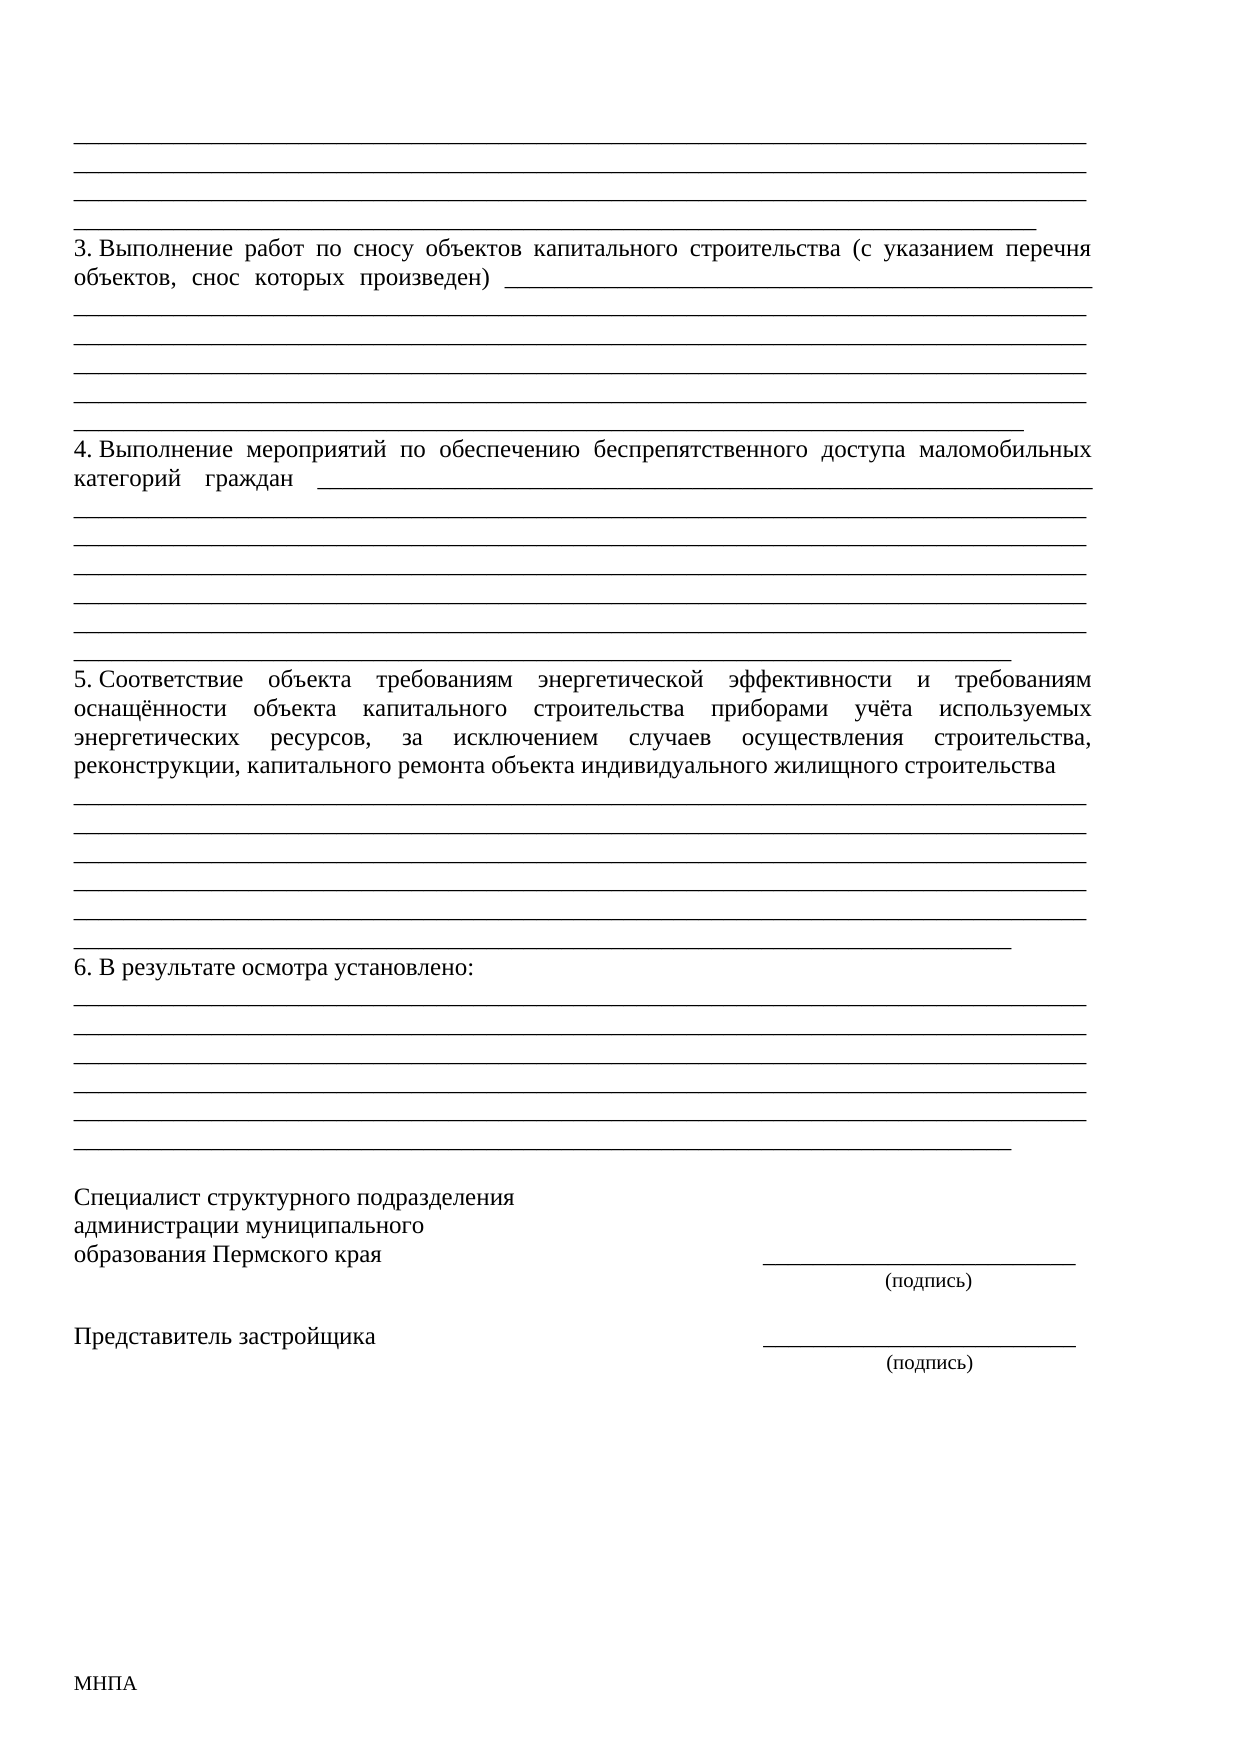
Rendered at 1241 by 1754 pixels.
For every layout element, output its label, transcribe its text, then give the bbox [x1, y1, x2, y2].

text Специалист структурного подразделения [74, 1182, 1092, 1211]
text образования Пермского края _________________________ [74, 1239, 1092, 1268]
text (подпись) [221, 1268, 1092, 1292]
text ________________________________________________________________________________________________________________________________________________________________________________________________________________________________________________________________________________________________________________________________________________________________________________________________________________________________________________________________________________________________ [74, 981, 1092, 1153]
text 6. В результате осмотра установлено: [74, 952, 1092, 981]
text (подпись) [74, 1350, 1092, 1374]
text 5. Соответствие объекта требованиям энергетической эффективности и требованиям оснащённости объекта капитального строительства приборами учёта используемых энергетических ресурсов, за исключением случаев осуществления строительства, реконструкции, капитального ремонта объекта индивидуального жилищного строительства [74, 664, 1092, 779]
text 3. Выполнение работ по сносу объектов капитального строительства (с указанием перечня объектов, снос которых произведен) _______________________________________________ ________________________________________________________________________________________________________________________________________________________________________________________________________________________________________________________________________________________________________________________________________________________________________________________________________________ [74, 233, 1092, 434]
text ________________________________________________________________________________________________________________________________________________________________________________________________________________________________________________________________________________________________________________________________ [74, 118, 1092, 233]
text Представитель застройщика _________________________ [74, 1321, 1092, 1350]
text администрации муниципального [74, 1211, 1092, 1239]
text ________________________________________________________________________________________________________________________________________________________________________________________________________________________________________________________________________________________________________________________________________________________________________________________________________________________________________________________________________________________________ [74, 779, 1092, 952]
text 4. Выполнение мероприятий по обеспечению беспрепятственного доступа маломобильных категорий граждан ______________________________________________________________ ________________________________________________________________________________________________________________________________________________________________________________________________________________________________________________________________________________________________________________________________________________________________________________________________________________________________________________________________________________________________ [74, 434, 1092, 664]
